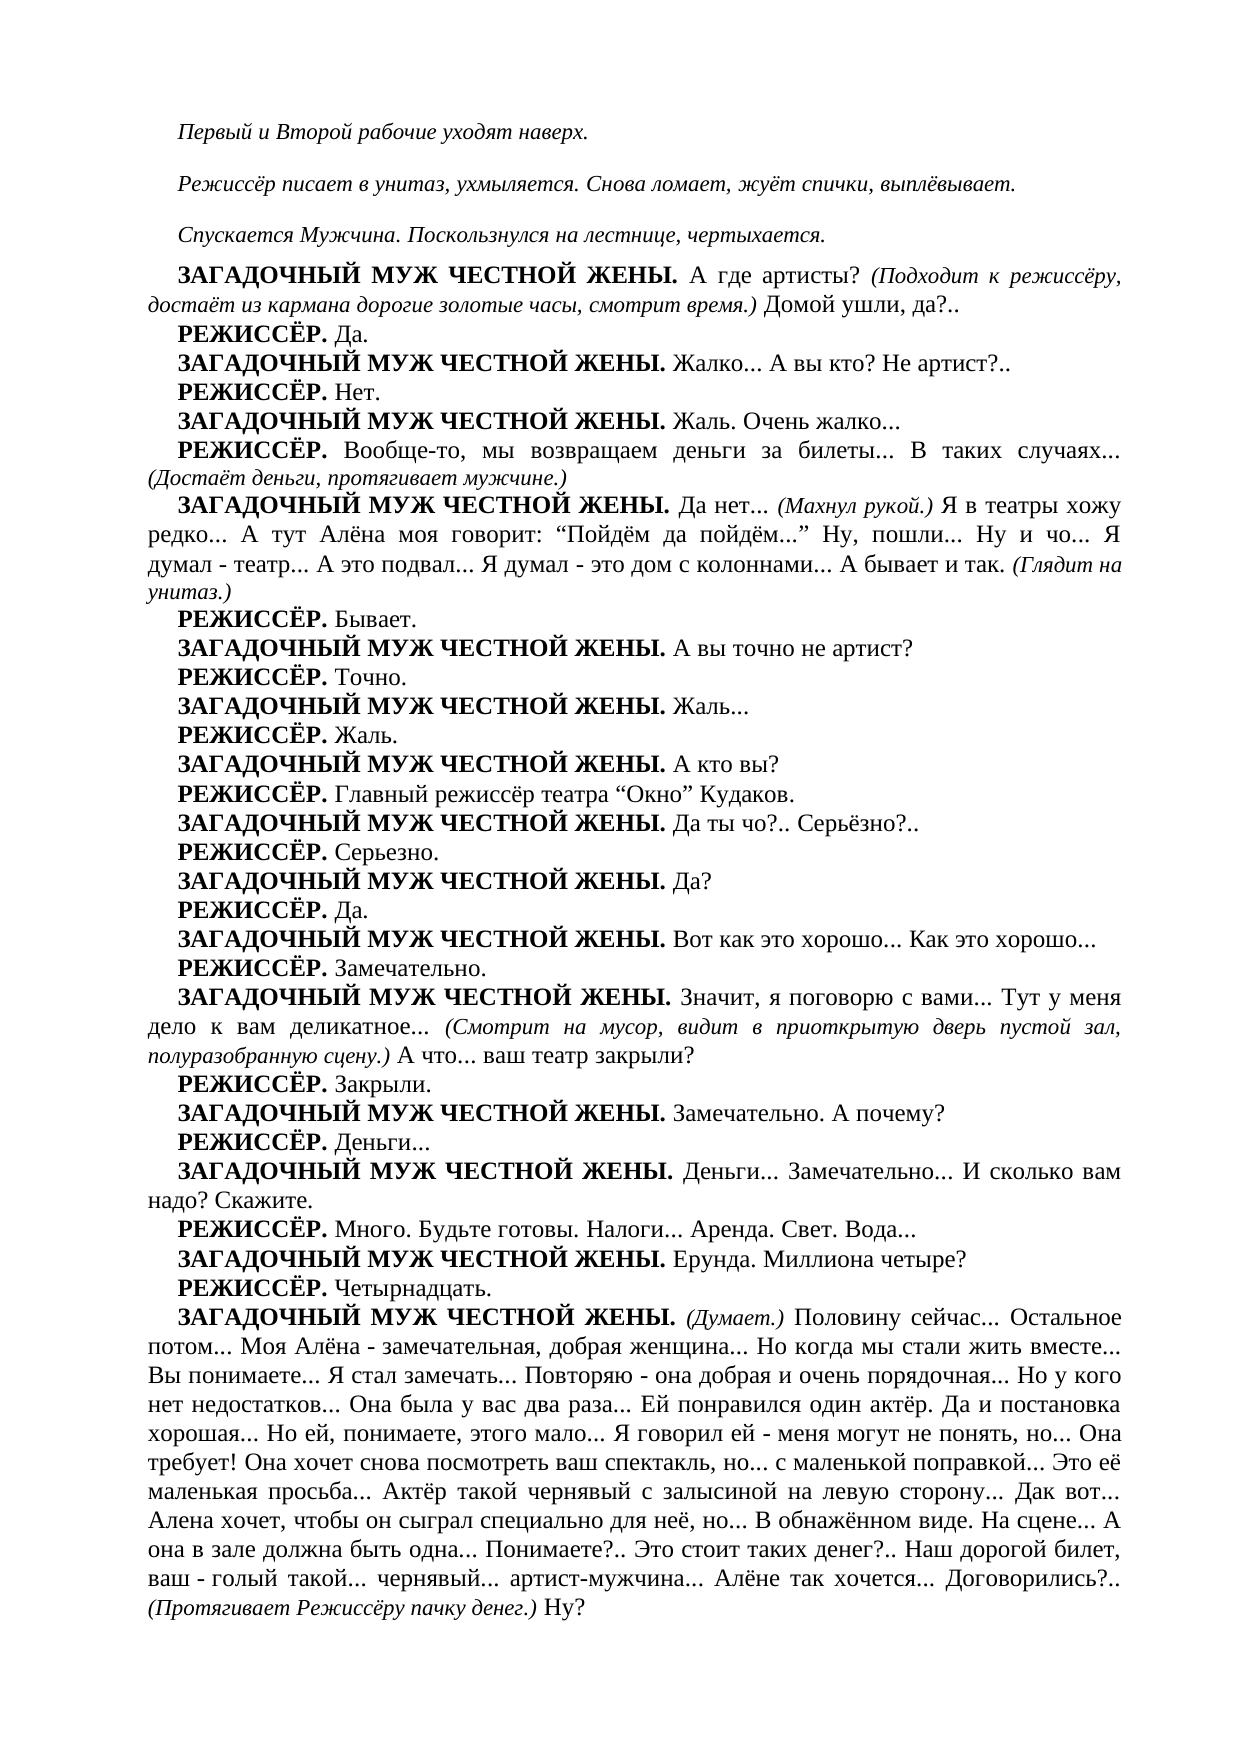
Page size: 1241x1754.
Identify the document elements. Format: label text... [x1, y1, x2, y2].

text ЗАГАДОЧНЫЙ МУЖ ЧЕСТНОЙ ЖЕНЫ. Да нет... (Махнул рукой.) Я в театры хожу редко... А тут Алёна моя говорит: “Пойдём да пойдём...” Ну, пошли... Ну и чо... Я думал - театр... А это подвал... Я думал - это дом с колоннами... А бывает и так. (Глядит на унитаз.) [148, 490, 1122, 604]
text ЗАГАДОЧНЫЙ МУЖ ЧЕСТНОЙ ЖЕНЫ. Жалко... А вы кто? Не артист?.. [148, 347, 1122, 377]
text РЕЖИССЁР. Точно. [148, 662, 1122, 691]
text Режиссёр писает в унитаз, ухмыляется. Снова ломает, жуёт спички, выплёвывает. [177, 170, 1122, 196]
text ЗАГАДОЧНЫЙ МУЖ ЧЕСТНОЙ ЖЕНЫ. Жаль... [148, 691, 1122, 720]
text РЕЖИССЁР. Замечательно. [148, 953, 1122, 982]
text ЗАГАДОЧНЫЙ МУЖ ЧЕСТНОЙ ЖЕНЫ. Деньги... Замечательно... И сколько вам надо? Скажите. [148, 1156, 1122, 1214]
text РЕЖИССЁР. Да. [148, 895, 1122, 924]
text РЕЖИССЁР. Вообще-то, мы возвращаем деньги за билеты... В таких случаях... (Достаёт деньги, протягивает мужчине.) [148, 435, 1122, 490]
text РЕЖИССЁР. Четырнадцать. [148, 1272, 1122, 1302]
text РЕЖИССЁР. Деньги... [148, 1127, 1122, 1156]
text Первый и Второй рабочие уходят наверх. [177, 118, 1122, 145]
text ЗАГАДОЧНЫЙ МУЖ ЧЕСТНОЙ ЖЕНЫ. А кто вы? [148, 749, 1122, 778]
text РЕЖИССЁР. Нет. [148, 377, 1122, 406]
text ЗАГАДОЧНЫЙ МУЖ ЧЕСТНОЙ ЖЕНЫ. Жаль. Очень жалко... [148, 406, 1122, 435]
text ЗАГАДОЧНЫЙ МУЖ ЧЕСТНОЙ ЖЕНЫ. А вы точно не артист? [148, 633, 1122, 662]
text ЗАГАДОЧНЫЙ МУЖ ЧЕСТНОЙ ЖЕНЫ. Замечательно. А почему? [148, 1098, 1122, 1127]
text РЕЖИССЁР. Закрыли. [148, 1069, 1122, 1098]
text РЕЖИССЁР. Серьезно. [148, 837, 1122, 866]
text ЗАГАДОЧНЫЙ МУЖ ЧЕСТНОЙ ЖЕНЫ. Значит, я поговорю с вами... Тут у меня дело к вам деликатное... (Смотрит на мусор, видит в приоткрытую дверь пустой зал, полуразобранную сцену.) А что... ваш театр закрыли? [148, 982, 1122, 1069]
text ЗАГАДОЧНЫЙ МУЖ ЧЕСТНОЙ ЖЕНЫ. Вот как это хорошо... Как это хорошо... [148, 924, 1122, 953]
text ЗАГАДОЧНЫЙ МУЖ ЧЕСТНОЙ ЖЕНЫ. Да ты чо?.. Серьёзно?.. [148, 807, 1122, 837]
text РЕЖИССЁР. Бывает. [148, 604, 1122, 633]
text ЗАГАДОЧНЫЙ МУЖ ЧЕСТНОЙ ЖЕНЫ. (Думает.) Половину сейчас... Остальное потом... Моя Алёна - замечательная, добрая женщина... Но когда мы стали жить вместе... Вы понимаете... Я стал замечать... Повторяю - она добрая и очень порядочная... Но у кого нет недостатков... Она была у вас два раза... Ей понравился один актёр. Да и постановка хорошая... Но ей, понимаете, этого мало... Я говорил ей - меня могут не понять, но... Она требует! Она хочет снова посмотреть ваш спектакль, но... с маленькой поправкой... Это её маленькая просьба... Актёр такой чернявый с залысиной на левую сторону... Дак вот... Алена хочет, чтобы он сыграл специально для неё, но... В обнажённом виде. На сцене... А она в зале должна быть одна... Понимаете?.. Это стоит таких денег?.. Наш дорогой билет, ваш - голый такой... чернявый... артист-мужчина... Алёне так хочется... Договорились?.. (Протягивает Режиссёру пачку денег.) Ну? [148, 1302, 1122, 1621]
text ЗАГАДОЧНЫЙ МУЖ ЧЕСТНОЙ ЖЕНЫ. А где артисты? (Подходит к режиссёру, достаёт из кармана дорогие золотые часы, смотрит время.) Домой ушли, да?.. [148, 260, 1122, 318]
text РЕЖИССЁР. Да. [148, 318, 1122, 347]
text РЕЖИССЁР. Жаль. [148, 720, 1122, 749]
text ЗАГАДОЧНЫЙ МУЖ ЧЕСТНОЙ ЖЕНЫ. Ерунда. Миллиона четыре? [148, 1243, 1122, 1272]
text ЗАГАДОЧНЫЙ МУЖ ЧЕСТНОЙ ЖЕНЫ. Да? [148, 866, 1122, 895]
text Спускается Мужчина. Поскользнулся на лестнице, чертыхается. [177, 221, 1122, 248]
text РЕЖИССЁР. Много. Будьте готовы. Налоги... Аренда. Свет. Вода... [148, 1214, 1122, 1243]
text РЕЖИССЁР. Главный режиссёр театра “Окно” Кудаков. [148, 778, 1122, 807]
